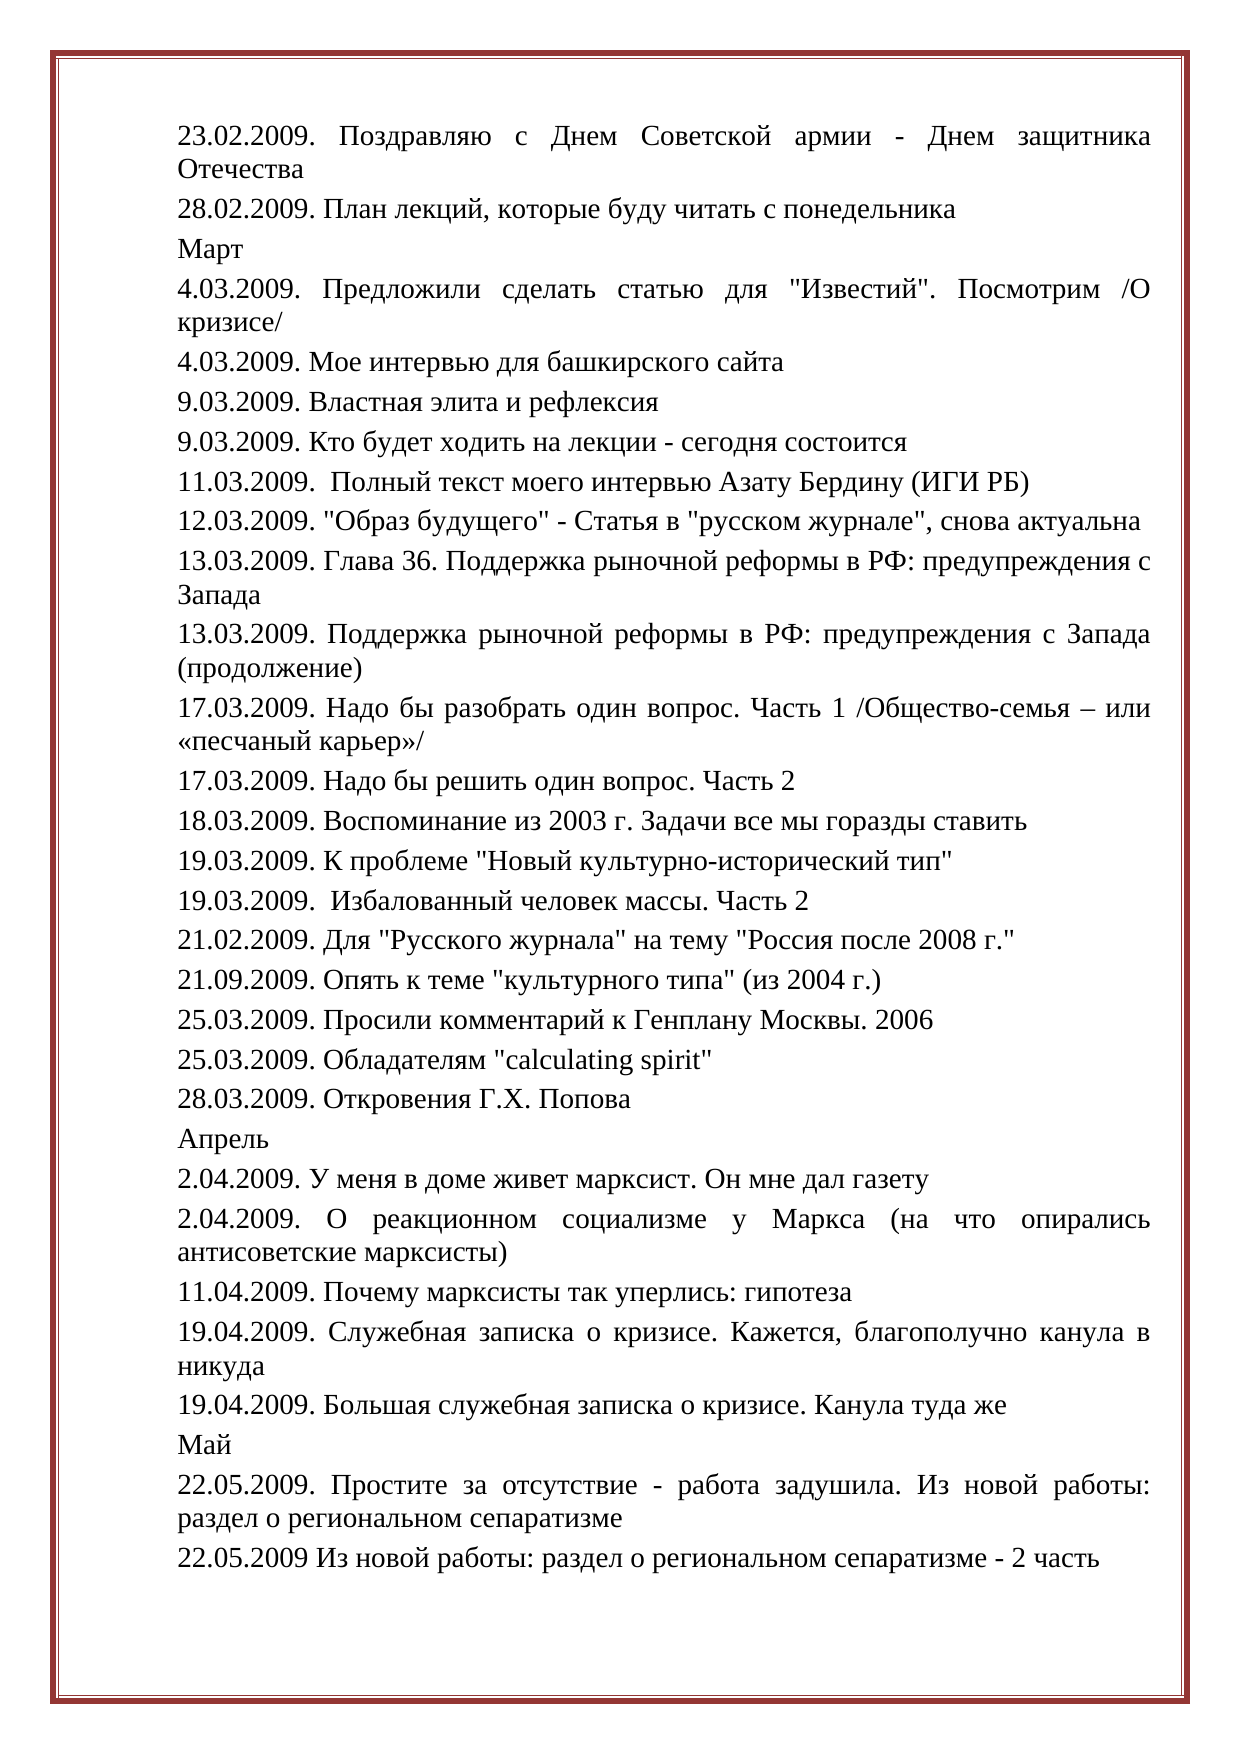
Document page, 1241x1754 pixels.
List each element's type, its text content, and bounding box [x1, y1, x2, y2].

text 13.03.2009. Глава 36. Поддержка рыночной реформы в РФ: предупреждения с Запада [177, 543, 1152, 610]
text 13.03.2009. Поддержка рыночной реформы в РФ: предупреждения с Запада (продолжение) [177, 617, 1152, 684]
text 19.04.2009. Служебная записка о кризисе. Кажется, благополучно канула в никуда [177, 1314, 1152, 1381]
text Апрель [177, 1121, 1152, 1155]
text 28.03.2009. Откровения Г.Х. Попова [177, 1082, 1152, 1115]
text 17.03.2009. Надо бы решить один вопрос. Часть 2 [177, 763, 1152, 797]
text 11.03.2009. Полный текст моего интервью Азату Бердину (ИГИ РБ) [177, 464, 1152, 497]
text 19.03.2009. Избалованный человек массы. Часть 2 [177, 883, 1152, 916]
text 19.03.2009. К проблеме "Новый культурно-исторический тип" [177, 843, 1152, 876]
text 25.03.2009. Обладателям "calculating spirit" [177, 1042, 1152, 1075]
text 17.03.2009. Надо бы разобрать один вопрос. Часть 1 /Общество-семья – или «песчаный карьер»/ [177, 690, 1152, 757]
text 4.03.2009. Предложили сделать статью для "Известий". Посмотрим /О кризисе/ [177, 271, 1152, 338]
text 23.02.2009. Поздравляю с Днем Советской армии - Днем защитника Отечества [177, 118, 1152, 185]
text 21.09.2009. Опять к теме "культурного типа" (из 2004 г.) [177, 962, 1152, 996]
text 21.02.2009. Для "Русского журнала" на тему "Россия после 2008 г." [177, 922, 1152, 956]
text Май [177, 1427, 1152, 1461]
text 12.03.2009. "Образ будущего" - Статья в "русском журнале", снова актуальна [177, 503, 1152, 537]
text 9.03.2009. Властная элита и рефлексия [177, 384, 1152, 418]
text 2.04.2009. О реакционном социализме у Маркса (на что опирались антисоветские марксисты) [177, 1201, 1152, 1268]
text 4.03.2009. Мое интервью для башкирского сайта [177, 344, 1152, 378]
text 2.04.2009. У меня в доме живет марксист. Он мне дал газету [177, 1161, 1152, 1195]
text 25.03.2009. Просили комментарий к Генплану Москвы. 2006 [177, 1002, 1152, 1036]
text 28.02.2009. План лекций, которые буду читать с понедельника [177, 191, 1152, 225]
text 18.03.2009. Воспоминание из 2003 г. Задачи все мы горазды ставить [177, 803, 1152, 837]
text 9.03.2009. Кто будет ходить на лекции - сегодня состоится [177, 424, 1152, 457]
text Март [177, 231, 1152, 265]
text 19.04.2009. Большая служебная записка о кризисе. Канула туда же [177, 1387, 1152, 1421]
text 22.05.2009 Из новой работы: раздел о региональном сепаратизме - 2 часть [177, 1540, 1152, 1574]
text 22.05.2009. Простите за отсутствие - работа задушила. Из новой работы: раздел о региональном сепаратизме [177, 1467, 1152, 1534]
text 11.04.2009. Почему марксисты так уперлись: гипотеза [177, 1274, 1152, 1308]
